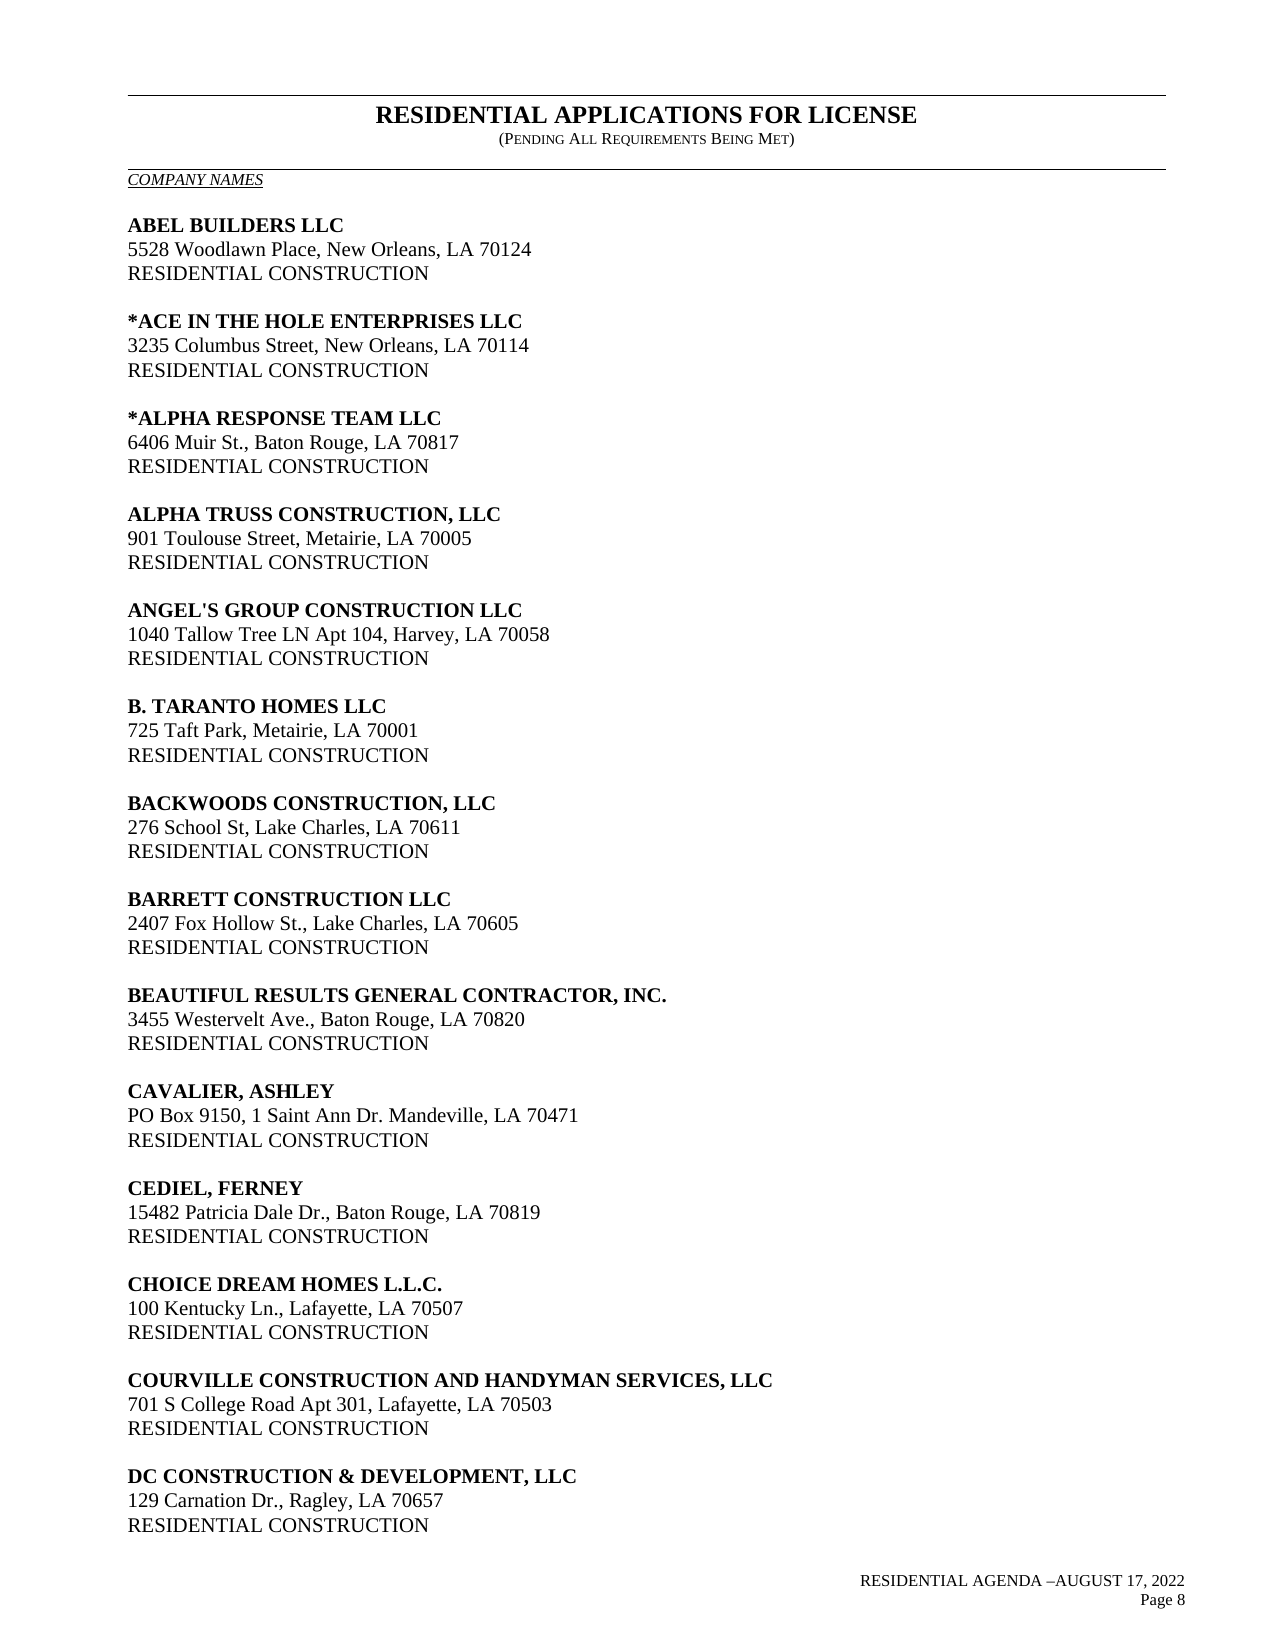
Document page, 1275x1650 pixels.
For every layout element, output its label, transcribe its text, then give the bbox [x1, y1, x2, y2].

text RESIDENTIAL CONSTRUCTION [127, 1416, 1185, 1440]
text ANGEL'S GROUP CONSTRUCTION LLC [127, 598, 1185, 622]
text RESIDENTIAL CONSTRUCTION [127, 1512, 1185, 1537]
text CAVALIER, ASHLEY [127, 1079, 1185, 1103]
text B. TARANTO HOMES LLC [127, 694, 1185, 718]
text DC CONSTRUCTION & DEVELOPMENT, LLC [127, 1464, 1185, 1488]
text 1040 Tallow Tree LN Apt 104, Harvey, LA 70058 [127, 622, 1185, 646]
text ABEL BUILDERS LLC [127, 213, 1185, 237]
text BACKWOODS CONSTRUCTION, LLC [127, 791, 1185, 815]
text BARRETT CONSTRUCTION LLC [127, 887, 1185, 911]
text RESIDENTIAL CONSTRUCTION [127, 1320, 1185, 1344]
text RESIDENTIAL CONSTRUCTION [127, 454, 1185, 478]
text RESIDENTIAL CONSTRUCTION [127, 1031, 1185, 1055]
text CHOICE DREAM HOMES L.L.C. [127, 1272, 1185, 1296]
text 3235 Columbus Street, New Orleans, LA 70114 [127, 333, 1185, 357]
text 15482 Patricia Dale Dr., Baton Rouge, LA 70819 [127, 1200, 1185, 1224]
text RESIDENTIAL CONSTRUCTION [127, 646, 1185, 670]
text *ACE IN THE HOLE ENTERPRISES LLC [127, 309, 1185, 333]
text COURVILLE CONSTRUCTION AND HANDYMAN SERVICES, LLC [127, 1368, 1185, 1392]
text *ALPHA RESPONSE TEAM LLC [127, 406, 1185, 430]
text RESIDENTIAL CONSTRUCTION [127, 1127, 1185, 1152]
text RESIDENTIAL CONSTRUCTION [127, 261, 1185, 285]
text RESIDENTIAL CONSTRUCTION [127, 742, 1185, 767]
text 701 S College Road Apt 301, Lafayette, LA 70503 [127, 1392, 1185, 1416]
text Residential Applications FOR LICENSE [127, 96, 1166, 128]
text 129 Carnation Dr., Ragley, LA 70657 [127, 1488, 1185, 1512]
text PO Box 9150, 1 Saint Ann Dr. Mandeville, LA 70471 [127, 1103, 1185, 1127]
text CEDIEL, FERNEY [127, 1176, 1185, 1200]
text ALPHA TRUSS CONSTRUCTION, LLC [127, 502, 1185, 526]
text BEAUTIFUL RESULTS GENERAL CONTRACTOR, INC. [127, 983, 1185, 1007]
text 2407 Fox Hollow St., Lake Charles, LA 70605 [127, 911, 1185, 935]
text 3455 Westervelt Ave., Baton Rouge, LA 70820 [127, 1007, 1185, 1031]
text 725 Taft Park, Metairie, LA 70001 [127, 718, 1185, 742]
text 100 Kentucky Ln., Lafayette, LA 70507 [127, 1296, 1185, 1320]
text RESIDENTIAL CONSTRUCTION [127, 357, 1185, 382]
text 6406 Muir St., Baton Rouge, LA 70817 [127, 430, 1185, 454]
text RESIDENTIAL CONSTRUCTION [127, 550, 1185, 574]
text RESIDENTIAL CONSTRUCTION [127, 839, 1185, 863]
text (Pending All Requirements Being Met) [127, 128, 1166, 148]
text 276 School St, Lake Charles, LA 70611 [127, 815, 1185, 839]
text COMPANY NAMES [127, 170, 1166, 189]
text RESIDENTIAL CONSTRUCTION [127, 935, 1185, 959]
text 5528 Woodlawn Place, New Orleans, LA 70124 [127, 237, 1185, 261]
text 901 Toulouse Street, Metairie, LA 70005 [127, 526, 1185, 550]
text RESIDENTIAL CONSTRUCTION [127, 1224, 1185, 1248]
